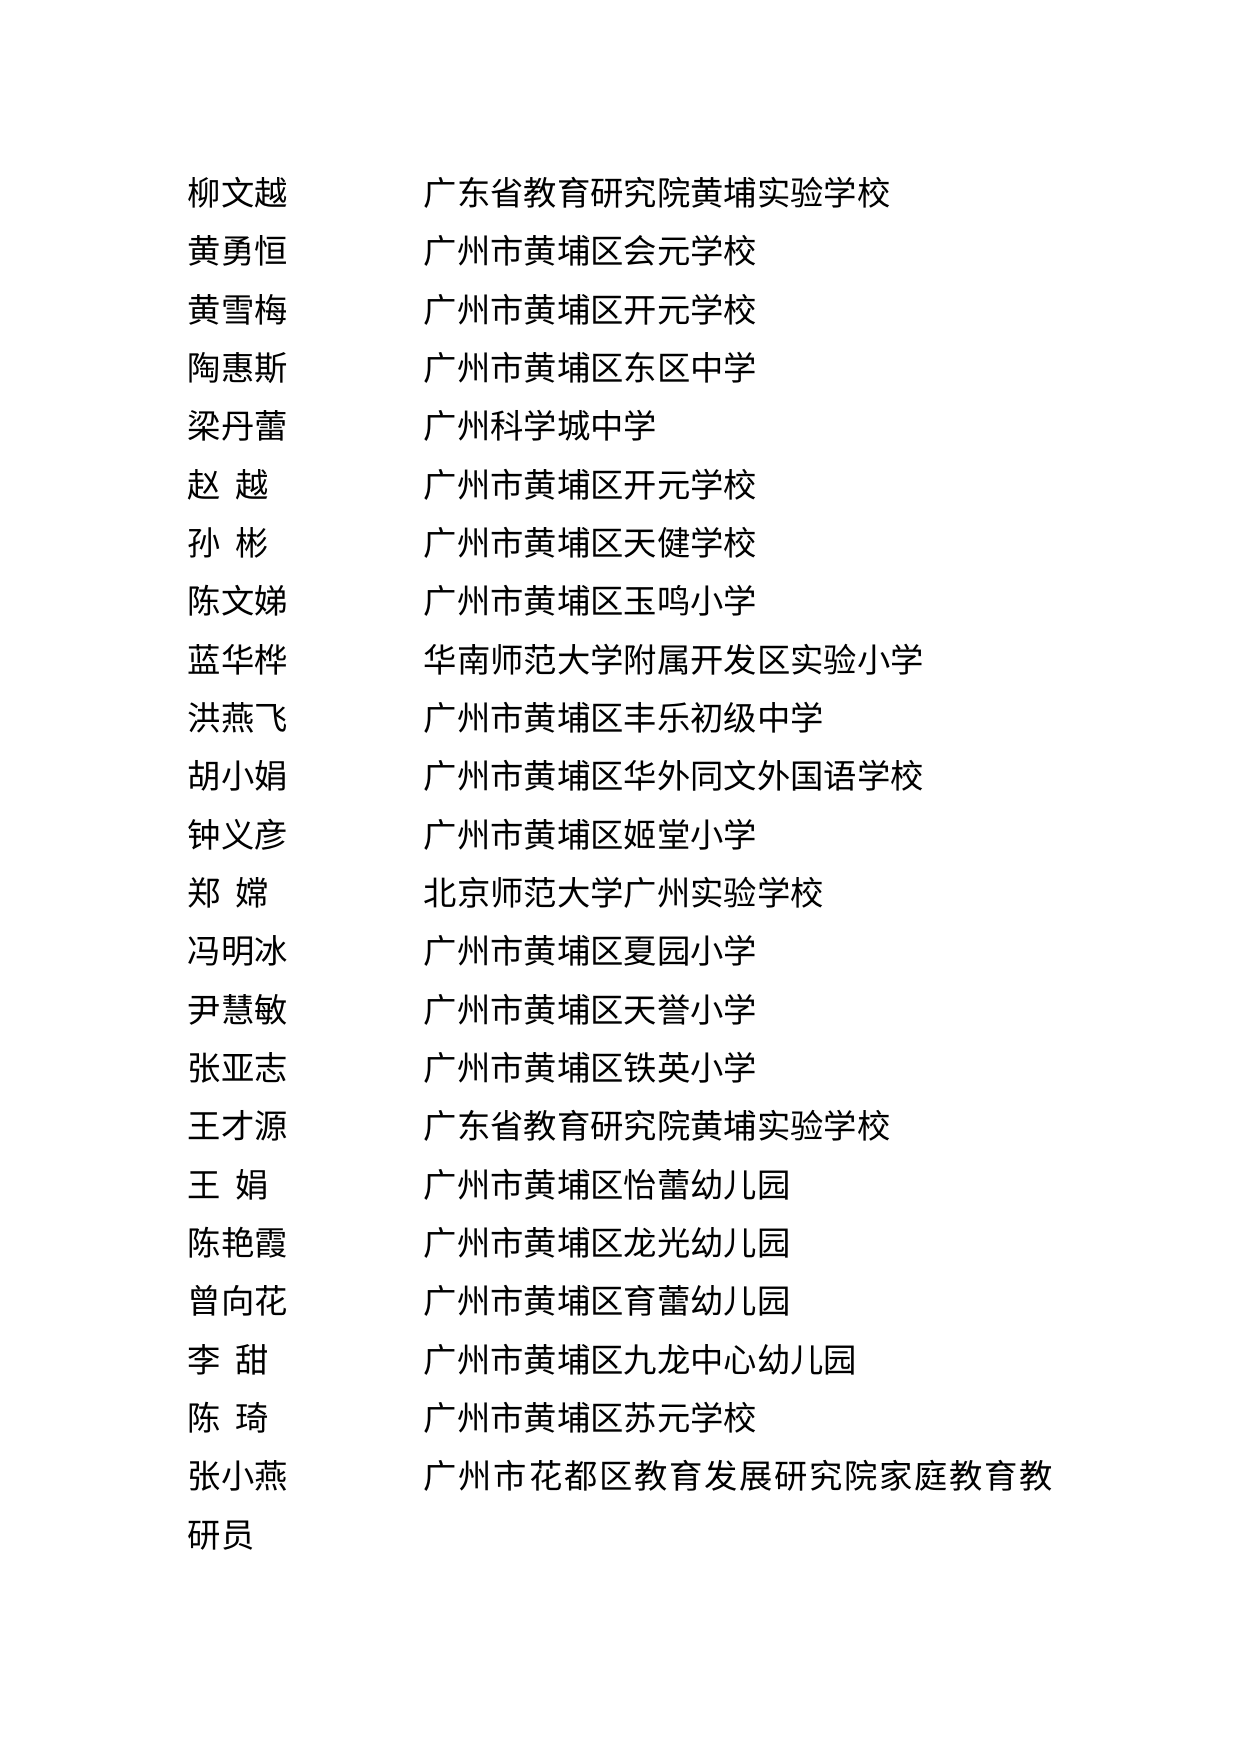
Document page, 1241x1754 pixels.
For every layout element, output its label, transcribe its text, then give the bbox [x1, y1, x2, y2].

text 曾向花 广州市黄埔区育蕾幼儿园 [187, 1270, 1053, 1329]
text 王才源 广东省教育研究院黄埔实验学校 [187, 1095, 1053, 1154]
text 陈文娣 广州市黄埔区玉鸣小学 [187, 570, 1053, 629]
text 陶惠斯 广州市黄埔区东区中学 [187, 337, 1053, 395]
text 黄雪梅 广州市黄埔区开元学校 [187, 279, 1053, 337]
text 冯明冰 广州市黄埔区夏园小学 [187, 920, 1053, 979]
text 张小燕 广州市花都区教育发展研究院家庭教育教研员 [187, 1445, 1053, 1562]
text 张亚志 广州市黄埔区铁英小学 [187, 1037, 1053, 1095]
text 梁丹蕾 广州科学城中学 [187, 395, 1053, 454]
text 洪燕飞 广州市黄埔区丰乐初级中学 [187, 687, 1053, 745]
text 柳文越 广东省教育研究院黄埔实验学校 [187, 162, 1053, 220]
text 钟义彦 广州市黄埔区姬堂小学 [187, 804, 1053, 862]
text 郑 嫦 北京师范大学广州实验学校 [187, 862, 1053, 920]
text 李 甜 广州市黄埔区九龙中心幼儿园 [187, 1329, 1053, 1387]
text 陈艳霞 广州市黄埔区龙光幼儿园 [187, 1212, 1053, 1270]
text 赵 越 广州市黄埔区开元学校 [187, 454, 1053, 512]
text 黄勇恒 广州市黄埔区会元学校 [187, 220, 1053, 279]
text 胡小娟 广州市黄埔区华外同文外国语学校 [187, 745, 1053, 804]
text 尹慧敏 广州市黄埔区天誉小学 [187, 979, 1053, 1037]
text 王 娟 广州市黄埔区怡蕾幼儿园 [187, 1154, 1053, 1212]
text 陈 琦 广州市黄埔区苏元学校 [187, 1387, 1053, 1445]
text 蓝华桦 华南师范大学附属开发区实验小学 [187, 629, 1053, 687]
text 孙 彬 广州市黄埔区天健学校 [187, 512, 1053, 570]
